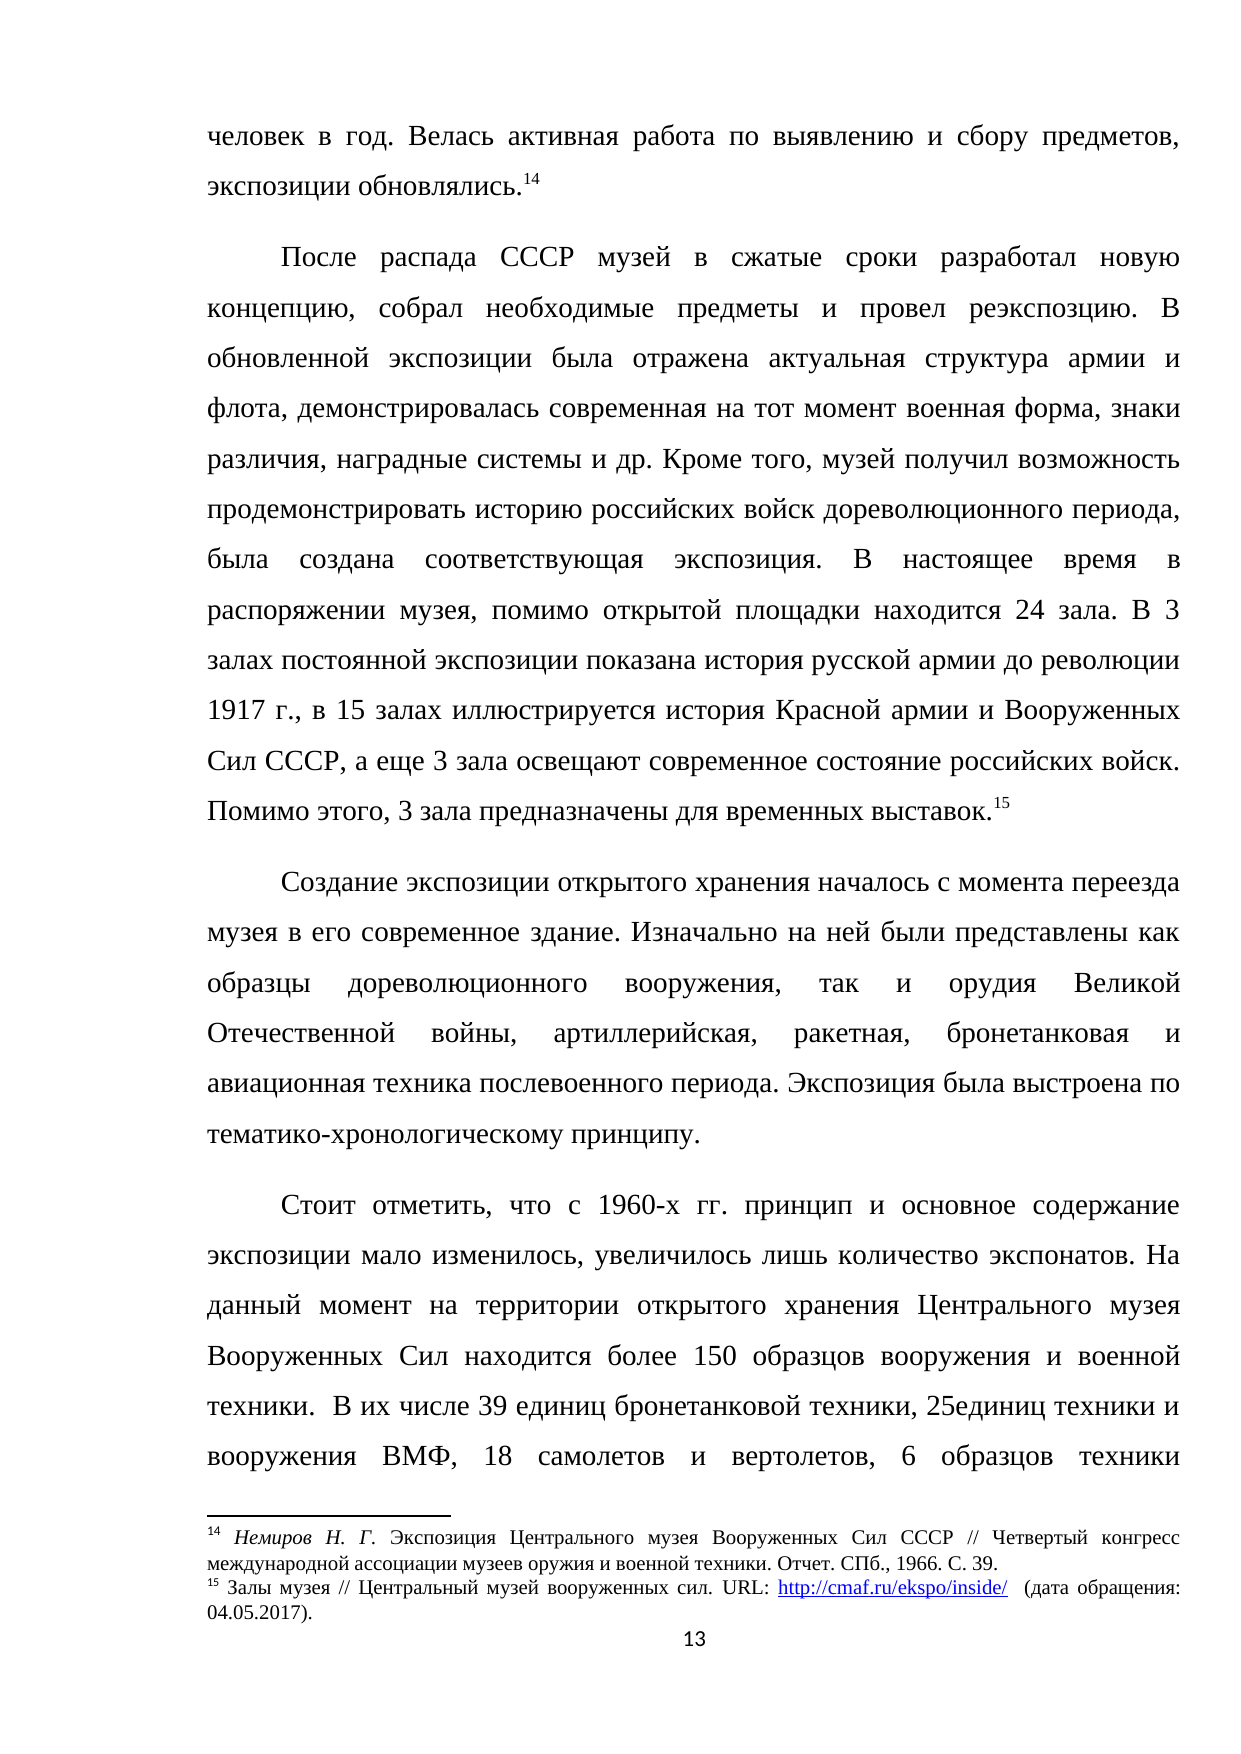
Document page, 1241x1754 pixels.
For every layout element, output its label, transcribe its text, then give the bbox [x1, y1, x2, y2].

text Создание экспозиции открытого хранения началось с момента переезда музея в его современное здание. Изначально на ней были представлены как образцы дореволюционного вооружения, так и орудия Великой Отечественной войны, артиллерийская, ракетная, бронетанковая и авиационная техника послевоенного периода. Экспозиция была выстроена по тематико-хронологическому принципу. [207, 864, 1181, 1149]
text После распада СССР музей в сжатые сроки разработал новую концепцию, собрал необходимые предметы и провел реэкспозцию. В обновленной экспозиции была отражена актуальная структура армии и флота, демонстрировалась современная на тот момент военная форма, знаки различия, наградные системы и др. Кроме того, музей получил возможность продемонстрировать историю российских войск дореволюционного периода, была создана соответствующая экспозиция. В настоящее время в распоряжении музея, помимо открытой площадки находится 24 зала. В 3 залах постоянной экспозиции показана история русской армии до революции 1917 г., в 15 залах иллюстрируется история Красной армии и Вооруженных Сил СССР, а еще 3 зала освещают современное состояние российских войск. Помимо этого, 3 зала предназначены для временных выставок. [207, 239, 1181, 827]
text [207, 1187, 1181, 1472]
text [207, 118, 1181, 202]
